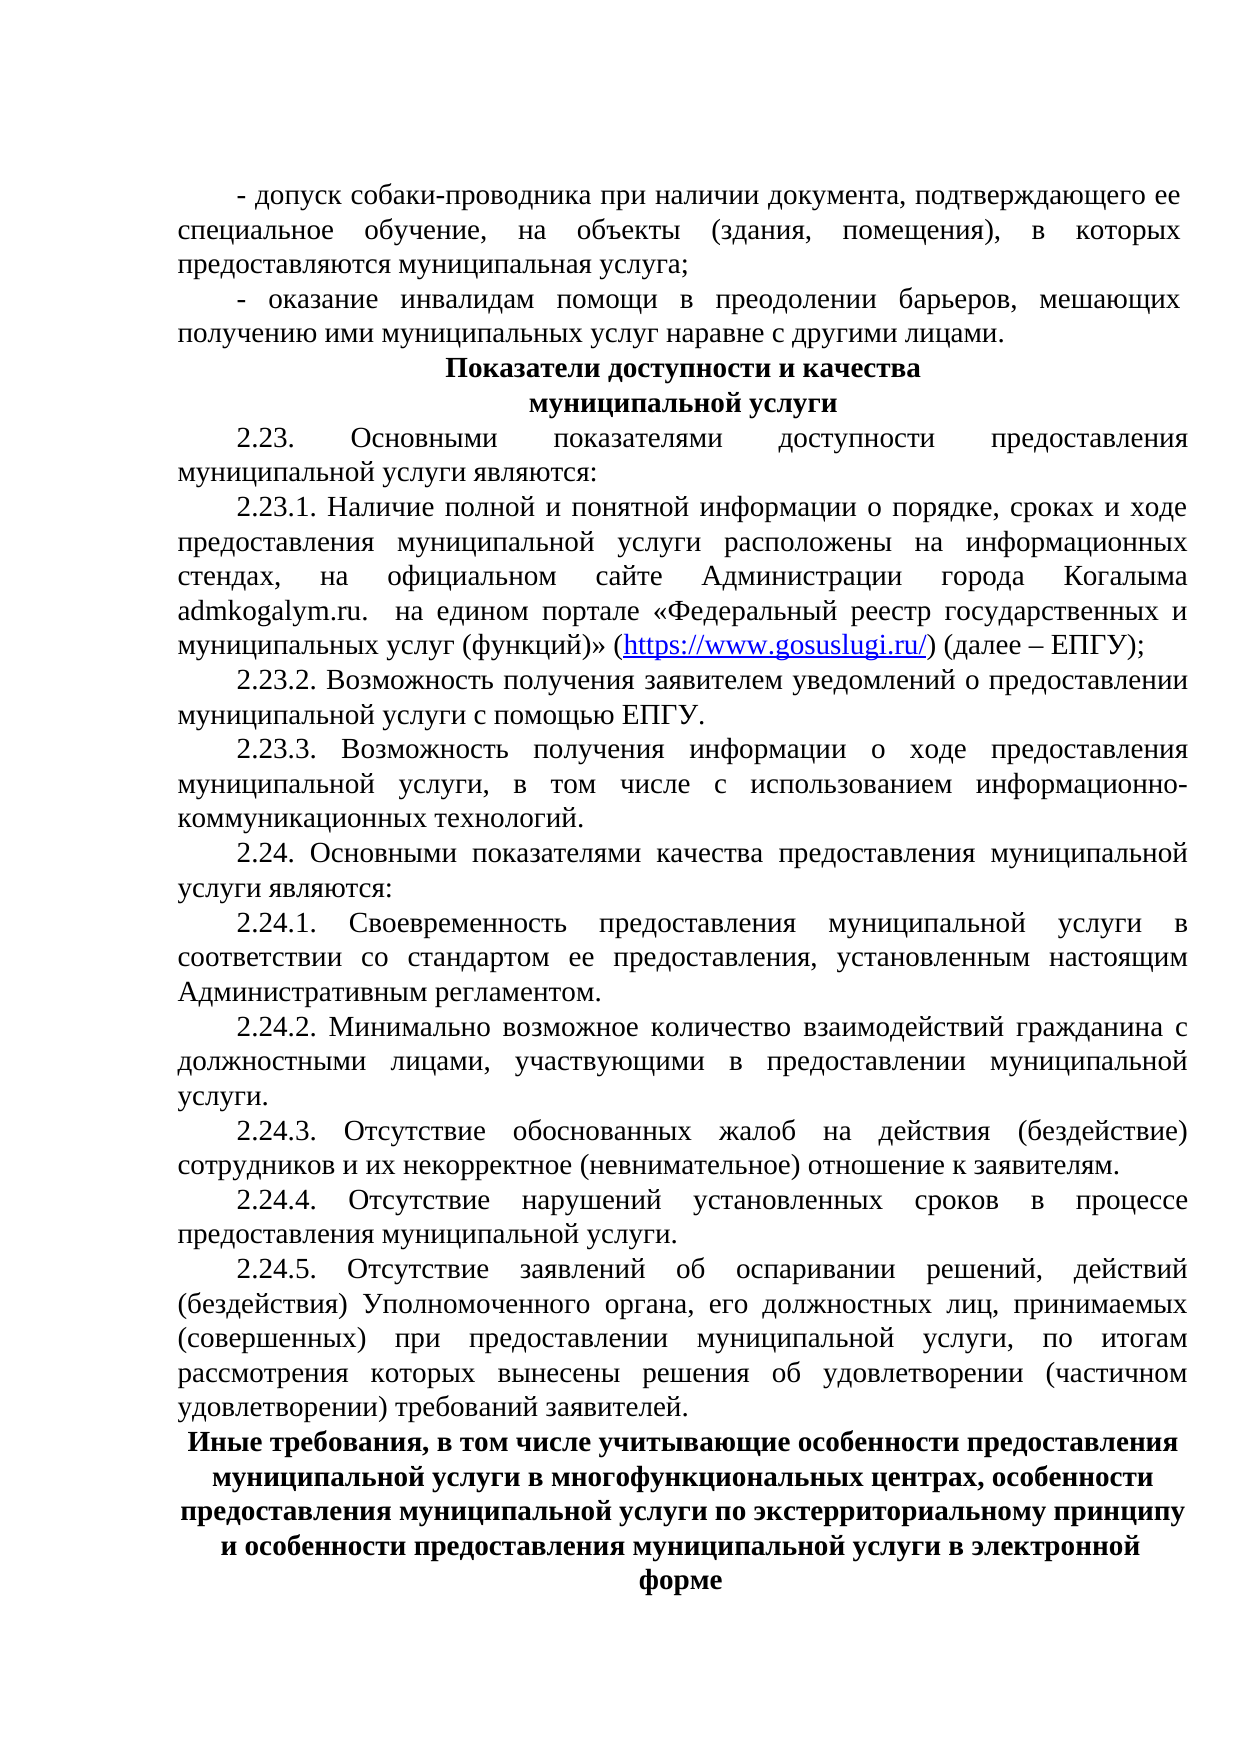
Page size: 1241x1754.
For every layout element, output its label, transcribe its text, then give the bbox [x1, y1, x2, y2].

text 2.23.2. Возможность получения заявителем уведомлений о предоставлении муниципальной услуги с помощью ЕПГУ. [177, 662, 1188, 730]
text 2.23. Основными показателями доступности предоставления муниципальной услуги являются: [177, 420, 1188, 488]
text Показатели доступности и качества [177, 351, 1189, 384]
text 2.23.3. Возможность получения информации о ходе предоставления муниципальной услуги, в том числе с использованием информационно-коммуникационных технологий. [177, 732, 1188, 834]
text 2.24. Основными показателями качества предоставления муниципальной услуги являются: [177, 836, 1188, 903]
text 2.23.1. Наличие полной и понятной информации о порядке, сроках и ходе предоставления муниципальной услуги расположены на информационных стендах, на официальном сайте Администрации города Когалыма admkogalym.ru. на едином портале «Федеральный реестр государственных и муниципальных услуг (функций)» (https://www.gosuslugi.ru/) (далее – ЕПГУ); [177, 489, 1188, 661]
text 2.24.4. Отсутствие нарушений установленных сроков в процессе предоставления муниципальной услуги. [177, 1182, 1188, 1250]
text 2.24.3. Отсутствие обоснованных жалоб на действия (бездействие) сотрудников и их некорректное (невнимательное) отношение к заявителям. [177, 1113, 1188, 1181]
text 2.24.1. Своевременность предоставления муниципальной услуги в соответствии со стандартом ее предоставления, установленным настоящим Административным регламентом. [177, 905, 1188, 1007]
text и особенности предоставления муниципальной услуги в электронной форме [177, 1528, 1184, 1596]
text муниципальной услуги [177, 385, 1189, 419]
text 2.24.2. Минимально возможное количество взаимодействий гражданина с должностными лицами, участвующими в предоставлении муниципальной услуги. [177, 1009, 1188, 1111]
text - допуск собаки-проводника при наличии документа, подтверждающего ее специальное обучение, на объекты (здания, помещения), в которых предоставляются муниципальная услуга; [177, 177, 1181, 280]
text 2.24.5. Отсутствие заявлений об оспаривании решений, действий (бездействия) Уполномоченного органа, его должностных лиц, принимаемых (совершенных) при предоставлении муниципальной услуги, по итогам рассмотрения которых вынесены решения об удовлетворении (частичном удовлетворении) требований заявителей. [177, 1251, 1188, 1423]
text Иные требования, в том числе учитывающие особенности предоставления муниципальной услуги в многофункциональных центрах, особенности предоставления муниципальной услуги по экстерриториальному принципу [177, 1424, 1189, 1527]
text - оказание инвалидам помощи в преодолении барьеров, мешающих получению ими муниципальных услуг наравне с другими лицами. [177, 281, 1181, 349]
